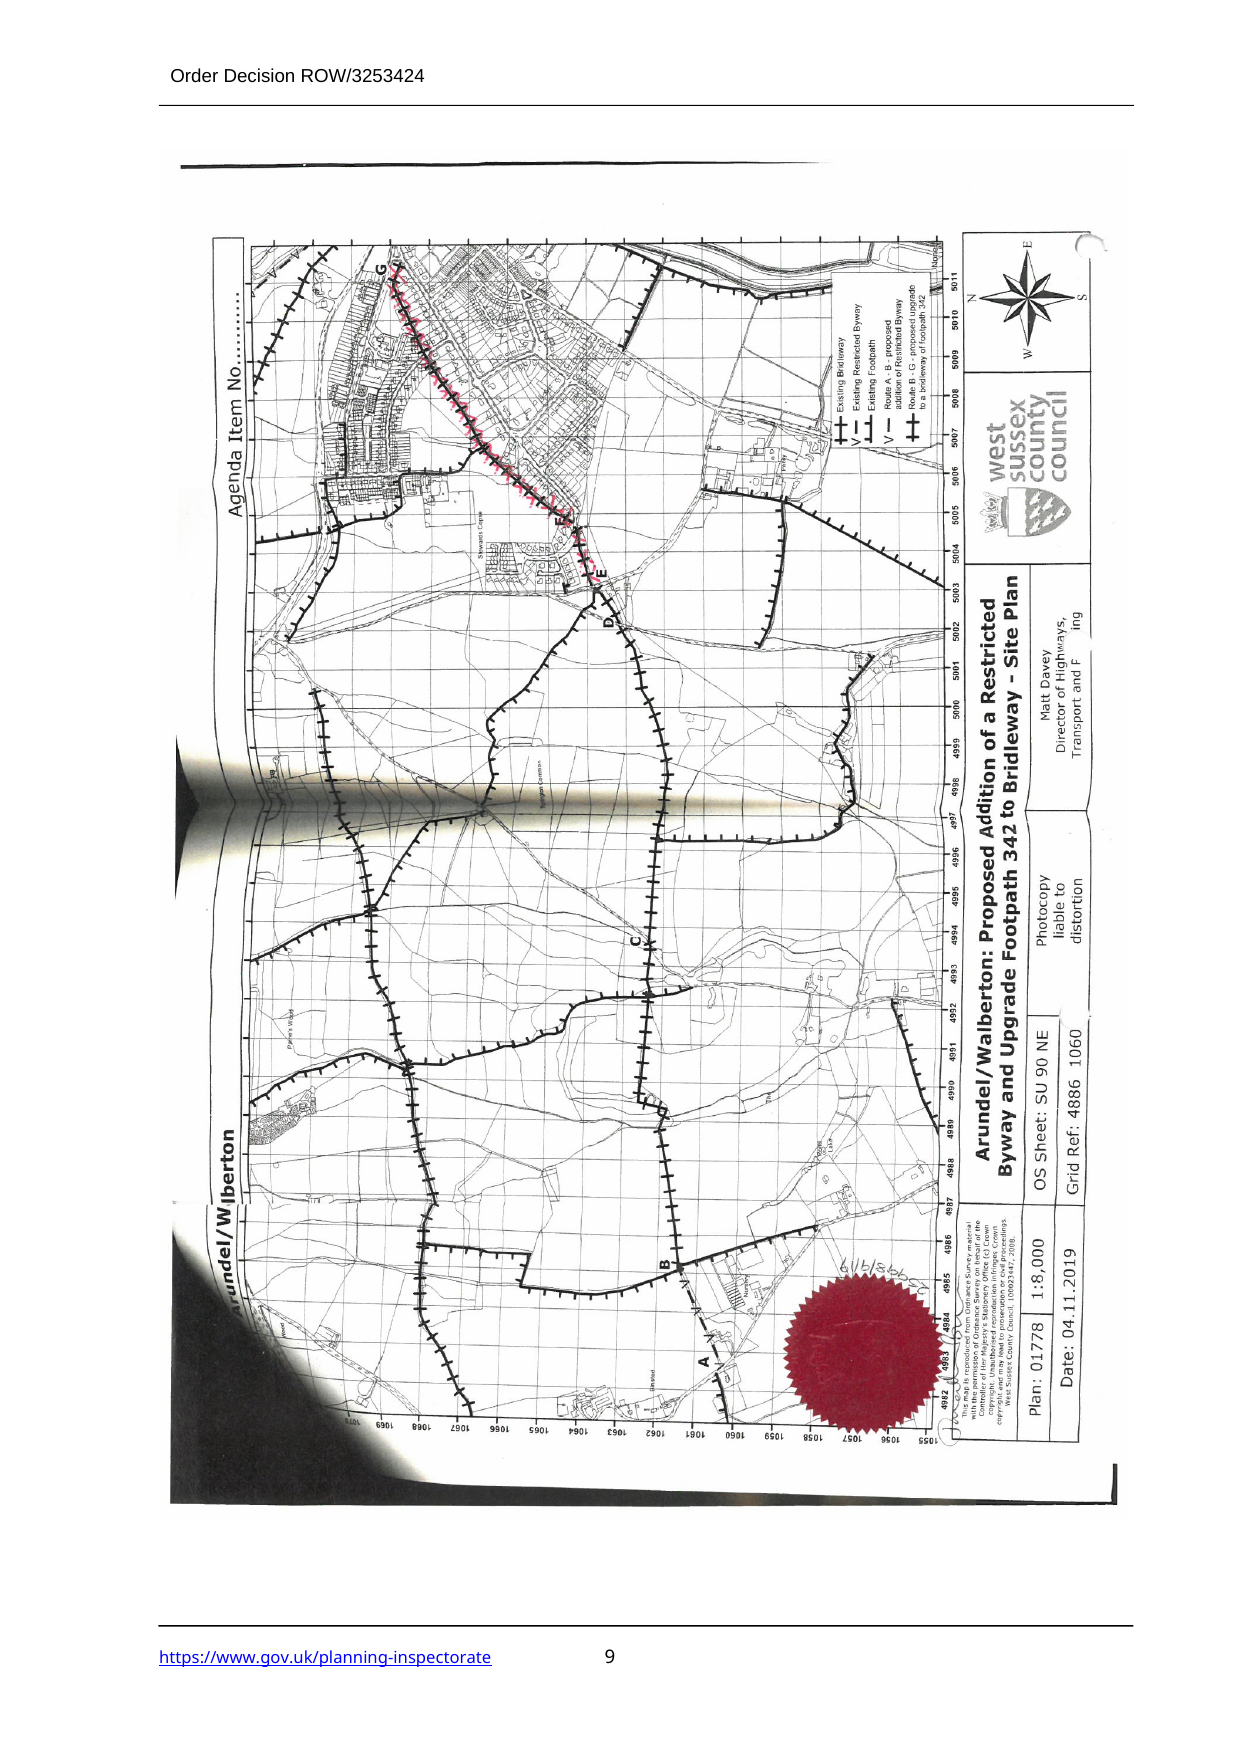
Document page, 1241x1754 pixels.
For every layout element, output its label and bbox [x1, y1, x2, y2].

picture [158, 149, 1128, 1521]
